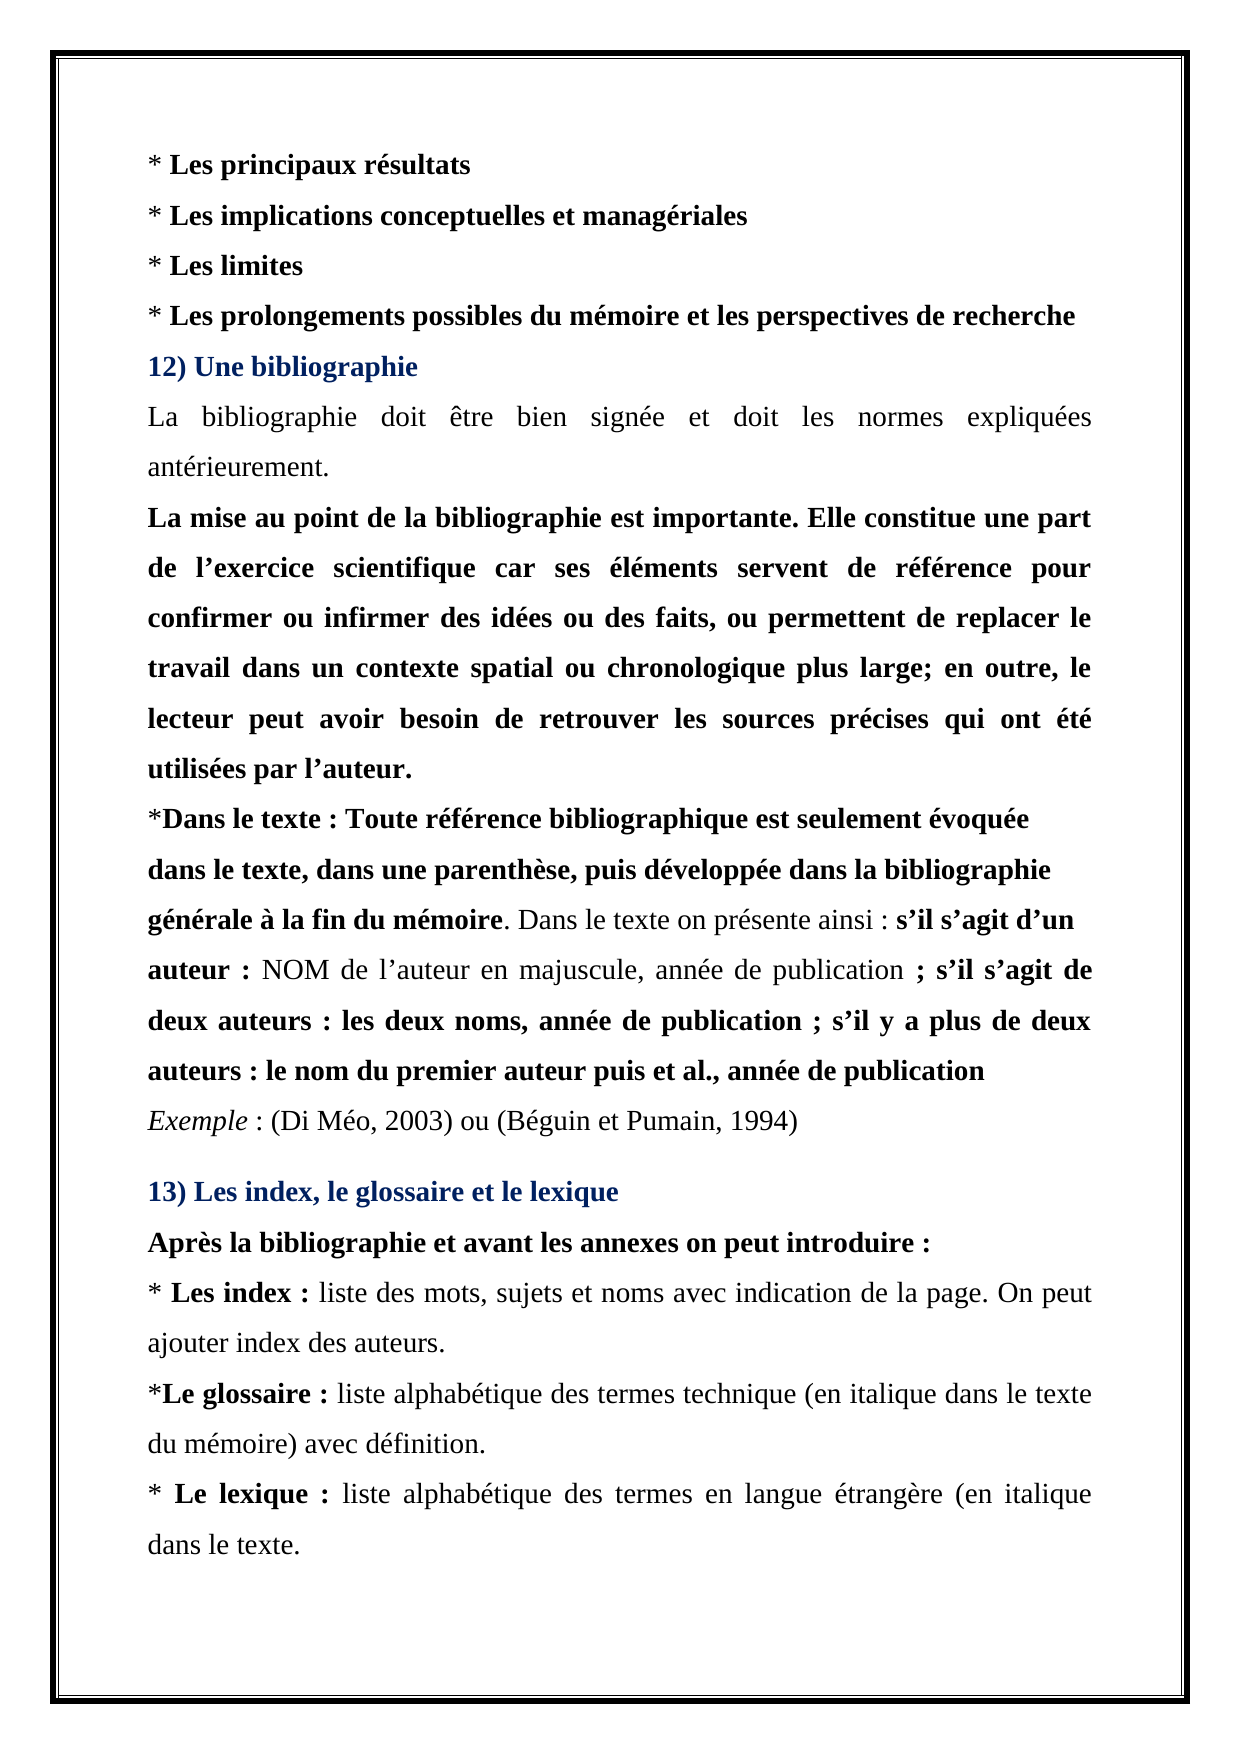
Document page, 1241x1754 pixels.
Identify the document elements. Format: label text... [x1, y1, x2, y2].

text * Le lexique : liste alphabétique des termes en langue étrangère (en italique dans le texte. [147, 1476, 1093, 1560]
text *Dans le texte : Toute référence bibliographique est seulement évoquée [147, 802, 1093, 835]
text * Les principaux résultats [147, 147, 1093, 181]
text La mise au point de la bibliographie est importante. Elle constitue une part de l’exercice scientifique car ses éléments servent de référence pour confirmer ou infirmer des idées ou des faits, ou permettent de replacer le travail dans un contexte spatial ou chronologique plus large; en outre, le lecteur peut avoir besoin de retrouver les sources précises qui ont été utilisées par l’auteur. [147, 500, 1093, 785]
text auteur : NOM de l’auteur en majuscule, année de publication ; s’il s’agit de deux auteurs : les deux noms, année de publication ; s’il y a plus de deux auteurs : le nom du premier auteur puis et al., année de publication [147, 952, 1093, 1087]
text 13) Les index, le glossaire et le lexique [147, 1174, 1093, 1208]
text La bibliographie doit être bien signée et doit les normes expliquées antérieurement. [147, 399, 1093, 483]
text 12) Une bibliographie [147, 349, 1093, 382]
text dans le texte, dans une parenthèse, puis développée dans la bibliographie [147, 852, 1093, 885]
text * Les implications conceptuelles et managériales [147, 198, 1093, 231]
text * Les index : liste des mots, sujets et noms avec indication de la page. On peut ajouter index des auteurs. [147, 1275, 1093, 1359]
text * Les limites [147, 248, 1093, 282]
text générale à la fin du mémoire. Dans le texte on présente ainsi : s’il s’agit d’un [147, 902, 1093, 936]
text *Le glossaire : liste alphabétique des termes technique (en italique dans le texte du mémoire) avec définition. [147, 1376, 1093, 1460]
text Après la bibliographie et avant les annexes on peut introduire : [147, 1225, 1093, 1258]
text Exemple : (Di Méo, 2003) ou (Béguin et Pumain, 1994) [147, 1103, 1093, 1137]
text * Les prolongements possibles du mémoire et les perspectives de recherche [147, 298, 1093, 332]
